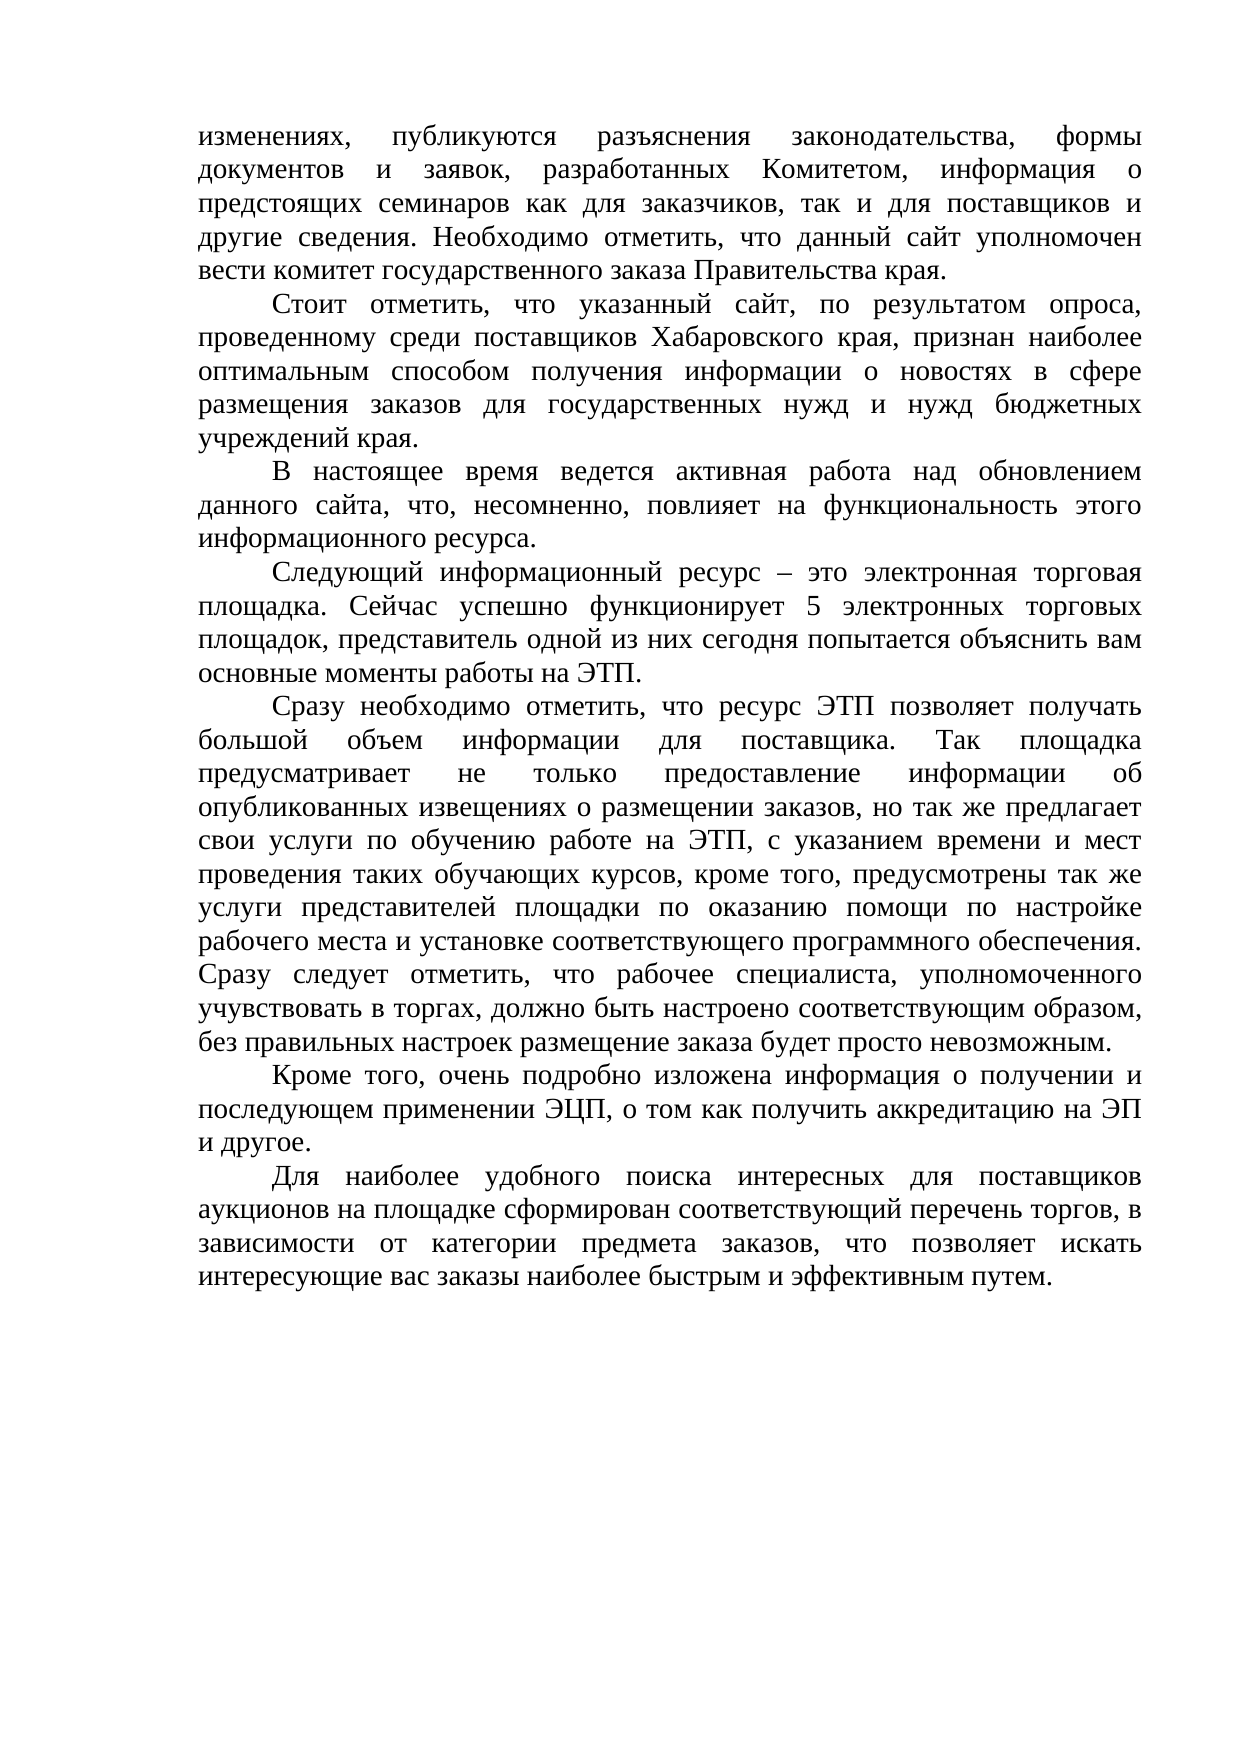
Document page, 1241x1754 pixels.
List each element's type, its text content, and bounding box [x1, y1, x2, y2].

text Стоит отметить, что указанный сайт, по результатом опроса, проведенному среди поставщиков Хабаровского края, признан наиболее оптимальным способом получения информации о новостях в сфере размещения заказов для государственных нужд и нужд бюджетных учреждений края. [198, 286, 1143, 453]
text Сразу необходимо отметить, что ресурс ЭТП позволяет получать большой объем информации для поставщика. Так площадка предусматривает не только предоставление информации об опубликованных извещениях о размещении заказов, но так же предлагает свои услуги по обучению работе на ЭТП, с указанием времени и мест проведения таких обучающих курсов, кроме того, предусмотрены так же услуги представителей площадки по оказанию помощи по настройке рабочего места и установке соответствующего программного обеспечения. Сразу следует отметить, что рабочее специалиста, уполномоченного учувствовать в торгах, должно быть настроено соответствующим образом, без правильных настроек размещение заказа будет просто невозможным. [198, 688, 1143, 1057]
text Для наиболее удобного поиска интересных для поставщиков аукционов на площадке сформирован соответствующий перечень торгов, в зависимости от категории предмета заказов, что позволяет искать интересующие вас заказы наиболее быстрым и эффективным путем. [198, 1158, 1143, 1292]
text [198, 118, 1143, 286]
text Кроме того, очень подробно изложена информация о получении и последующем применении ЭЦП, о том как получить аккредитацию на ЭП и другое. [198, 1057, 1143, 1158]
text В настоящее время ведется активная работа над обновлением данного сайта, что, несомненно, повлияет на функциональность этого информационного ресурса. [198, 453, 1143, 554]
text Следующий информационный ресурс – это электронная торговая площадка. Сейчас успешно функционирует 5 электронных торговых площадок, представитель одной из них сегодня попытается объяснить вам основные моменты работы на ЭТП. [198, 554, 1143, 688]
